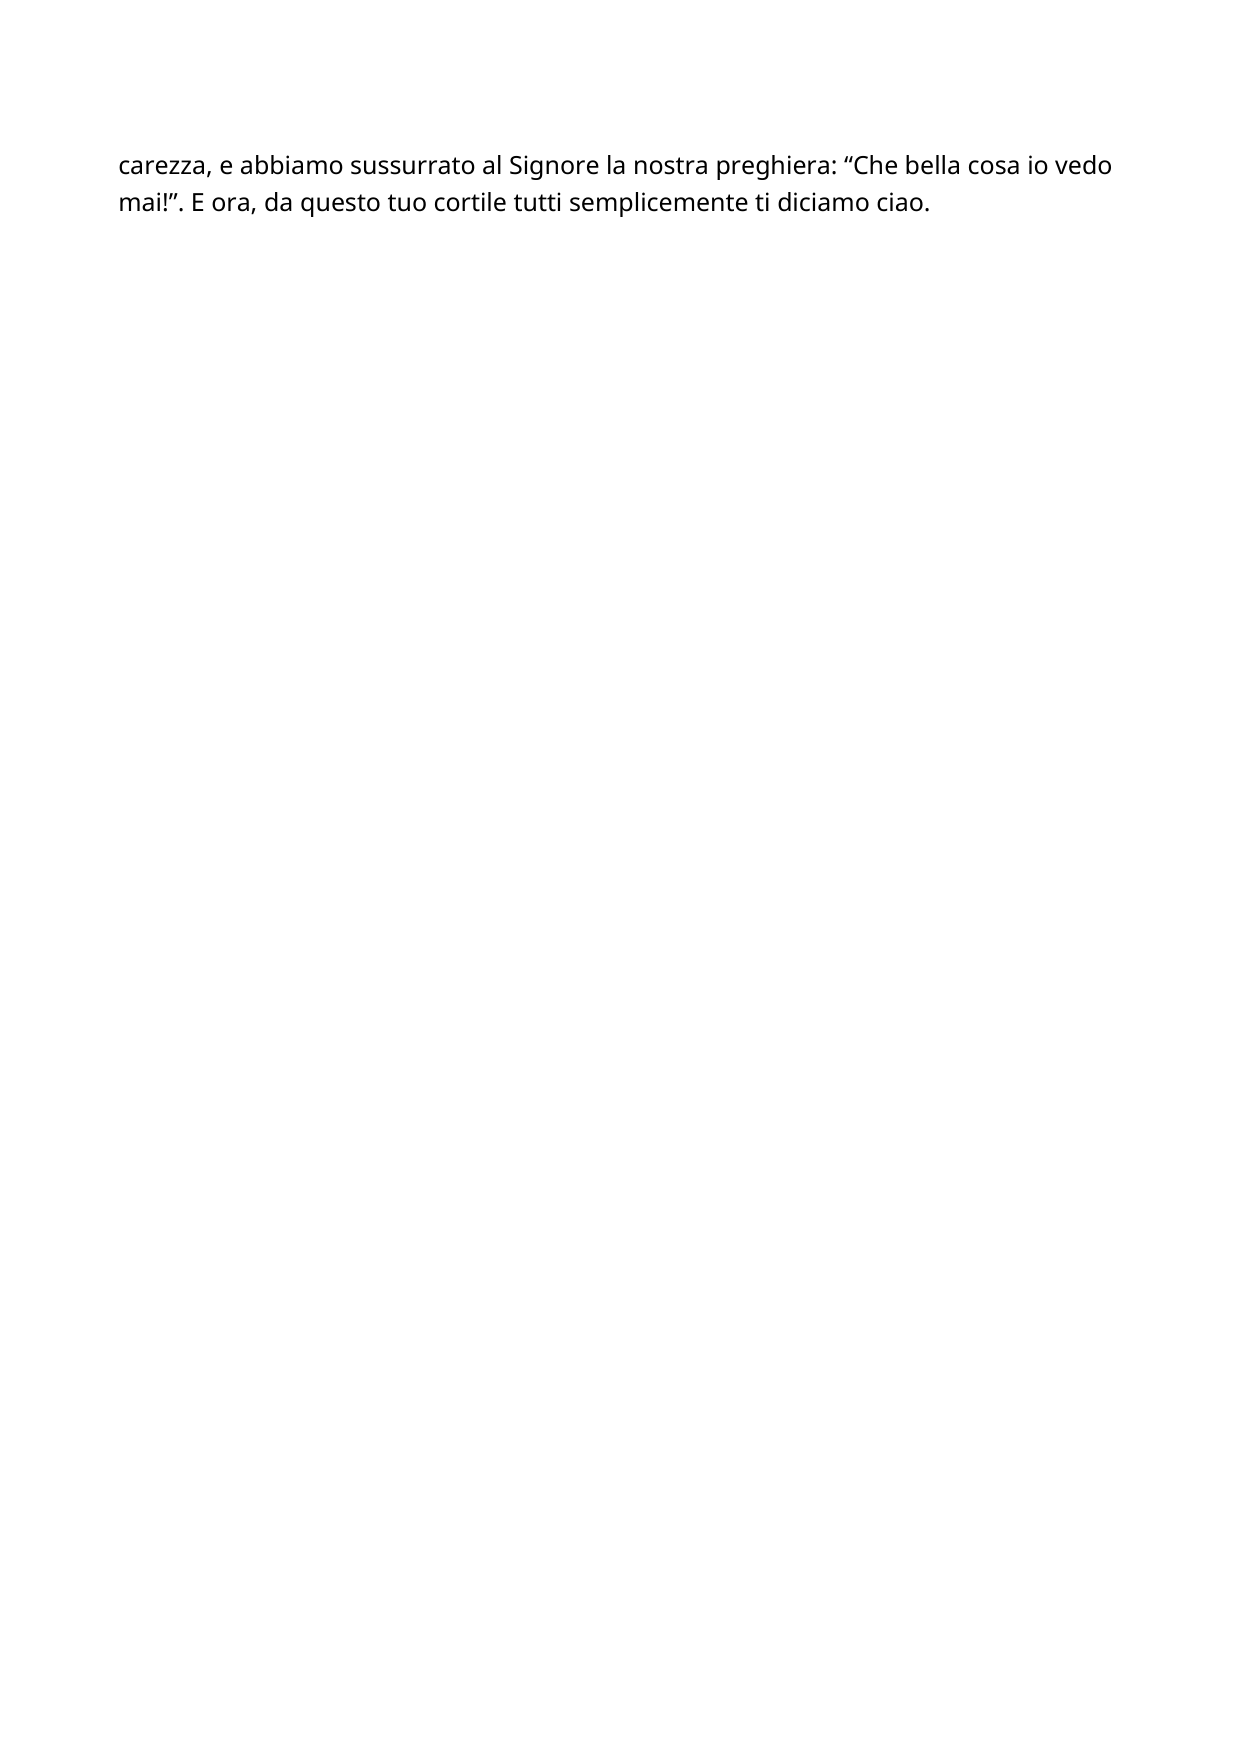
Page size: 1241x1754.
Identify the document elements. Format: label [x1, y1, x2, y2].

text [118, 148, 1122, 218]
